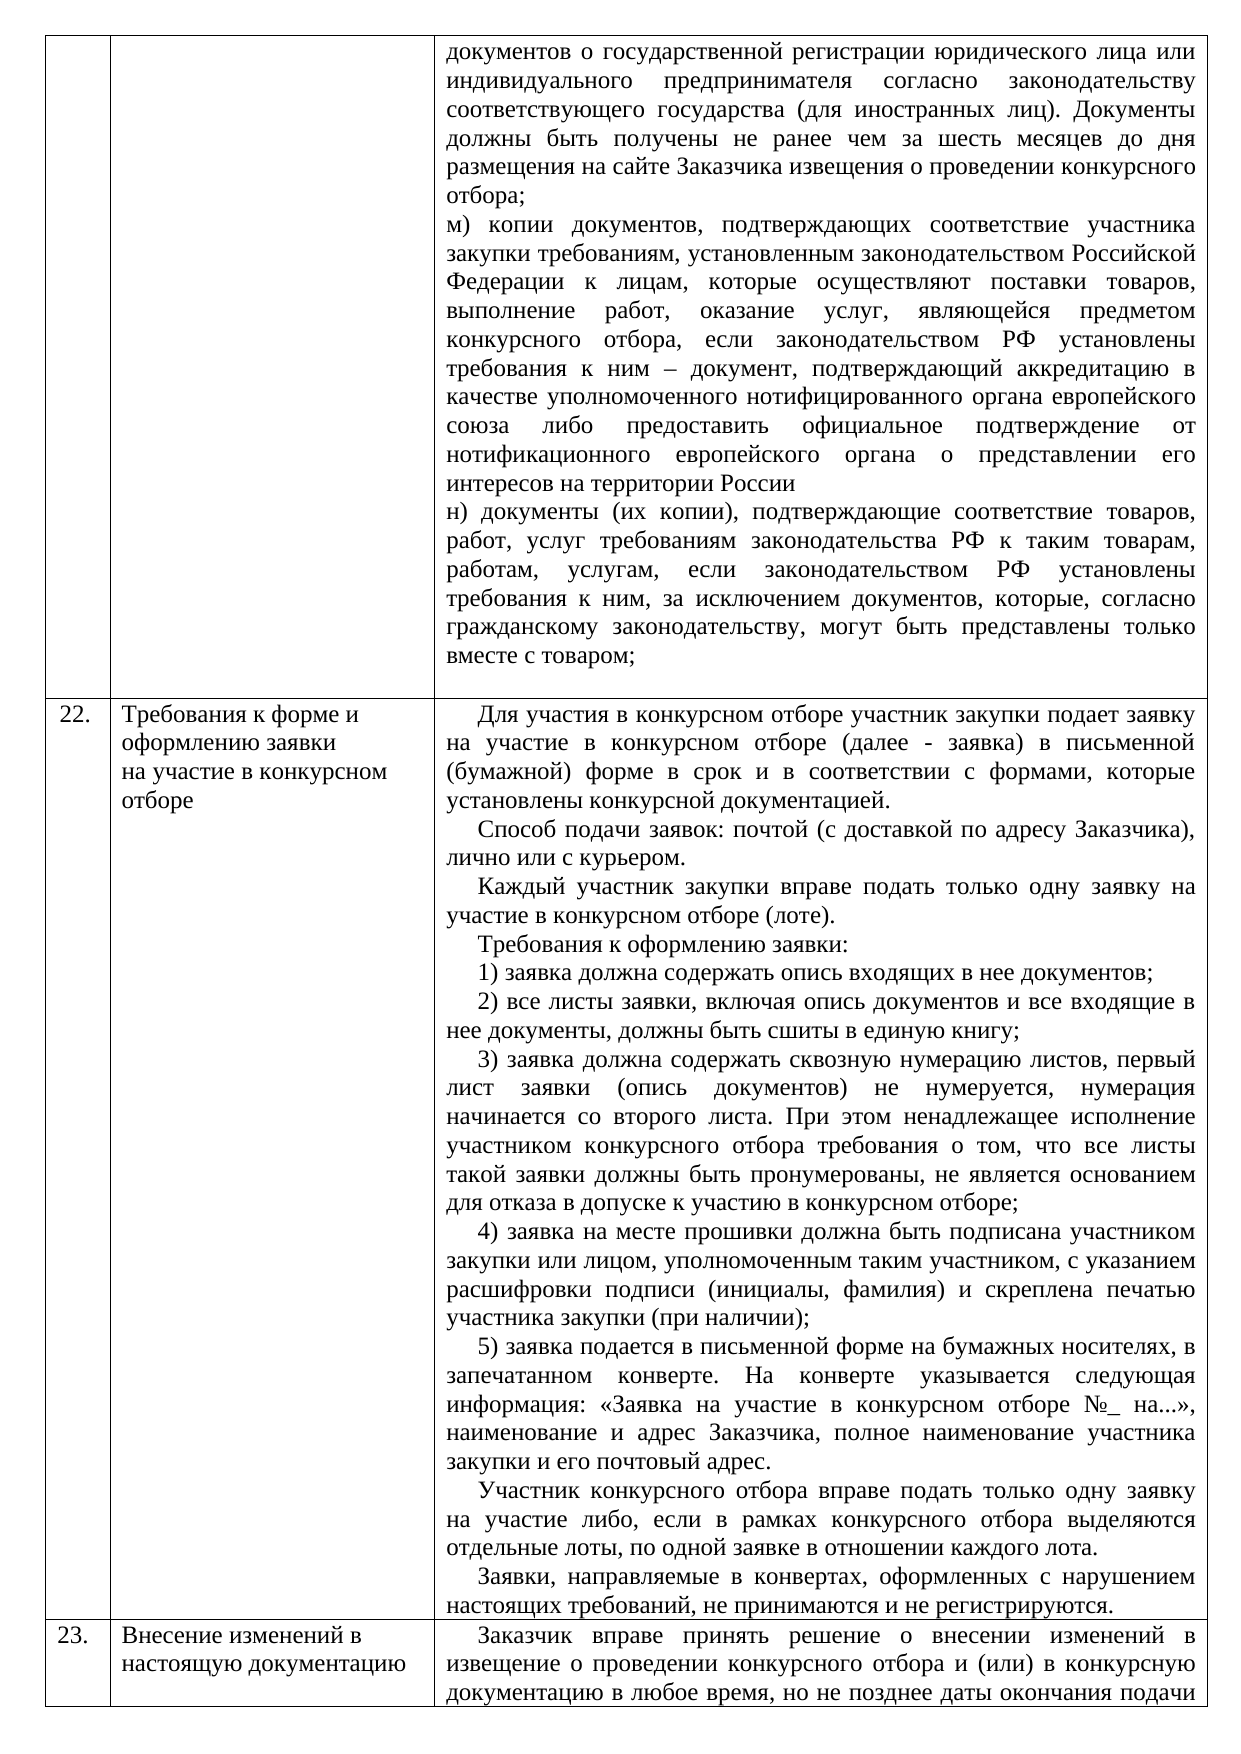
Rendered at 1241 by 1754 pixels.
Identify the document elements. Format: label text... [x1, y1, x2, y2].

table_cell [46, 699, 110, 1619]
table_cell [111, 1620, 434, 1706]
table_cell Для участия в конкурсном отборе участник закупки подает заявку на участие в конкурсном отборе (далее - заявка) в письменной (бумажной) форме в срок и в соответствии с формами, которые установлены конкурсной документацией. Способ подачи заявок: почтой (с доставкой по адресу Заказчика), лично или с курьером. Каждый участник закупки вправе подать только одну заявку на участие в конкурсном отборе (лоте). Требования к оформлению заявки: 1) заявка должна содержать опись входящих в нее документов; 2) все листы заявки, включая опись документов и все входящие в нее документы, должны быть сшиты в единую книгу; 3) заявка должна содержать сквозную нумерацию листов, первый лист заявки (опись документов) не нумеруется, нумерация начинается со второго листа. При этом ненадлежащее исполнение участником конкурсного отбора требования о том, что все листы такой заявки должны быть пронумерованы, не является основанием для отказа в допуске к участию в конкурсном отборе; 4) заявка на месте прошивки должна быть подписана участником закупки или лицом, уполномоченным таким участником, с указанием расшифровки подписи (инициалы, фамилия) и скреплена печатью участника закупки (при наличии); 5) заявка подается в письменной форме на бумажных носителях, в запечатанном конверте. На конверте указывается следующая информация: «Заявка на участие в конкурсном отборе №_ на...», наименование и адрес Заказчика, полное наименование участника закупки и его почтовый адрес. Участник конкурсного отбора вправе подать только одну заявку на участие либо, если в рамках конкурсного отбора выделяются отдельные лоты, по одной заявке в отношении каждого лота. Заявки, направляемые в конвертах, оформленных с нарушением настоящих требований, не принимаются и не регистрируются. [435, 699, 1207, 1619]
table_cell [46, 36, 110, 698]
table_cell [46, 1620, 110, 1706]
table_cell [111, 36, 434, 698]
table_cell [435, 36, 1207, 698]
table_cell Требования к форме и оформлению заявки на участие в конкурсном отборе [111, 699, 434, 1619]
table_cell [435, 1620, 1207, 1706]
